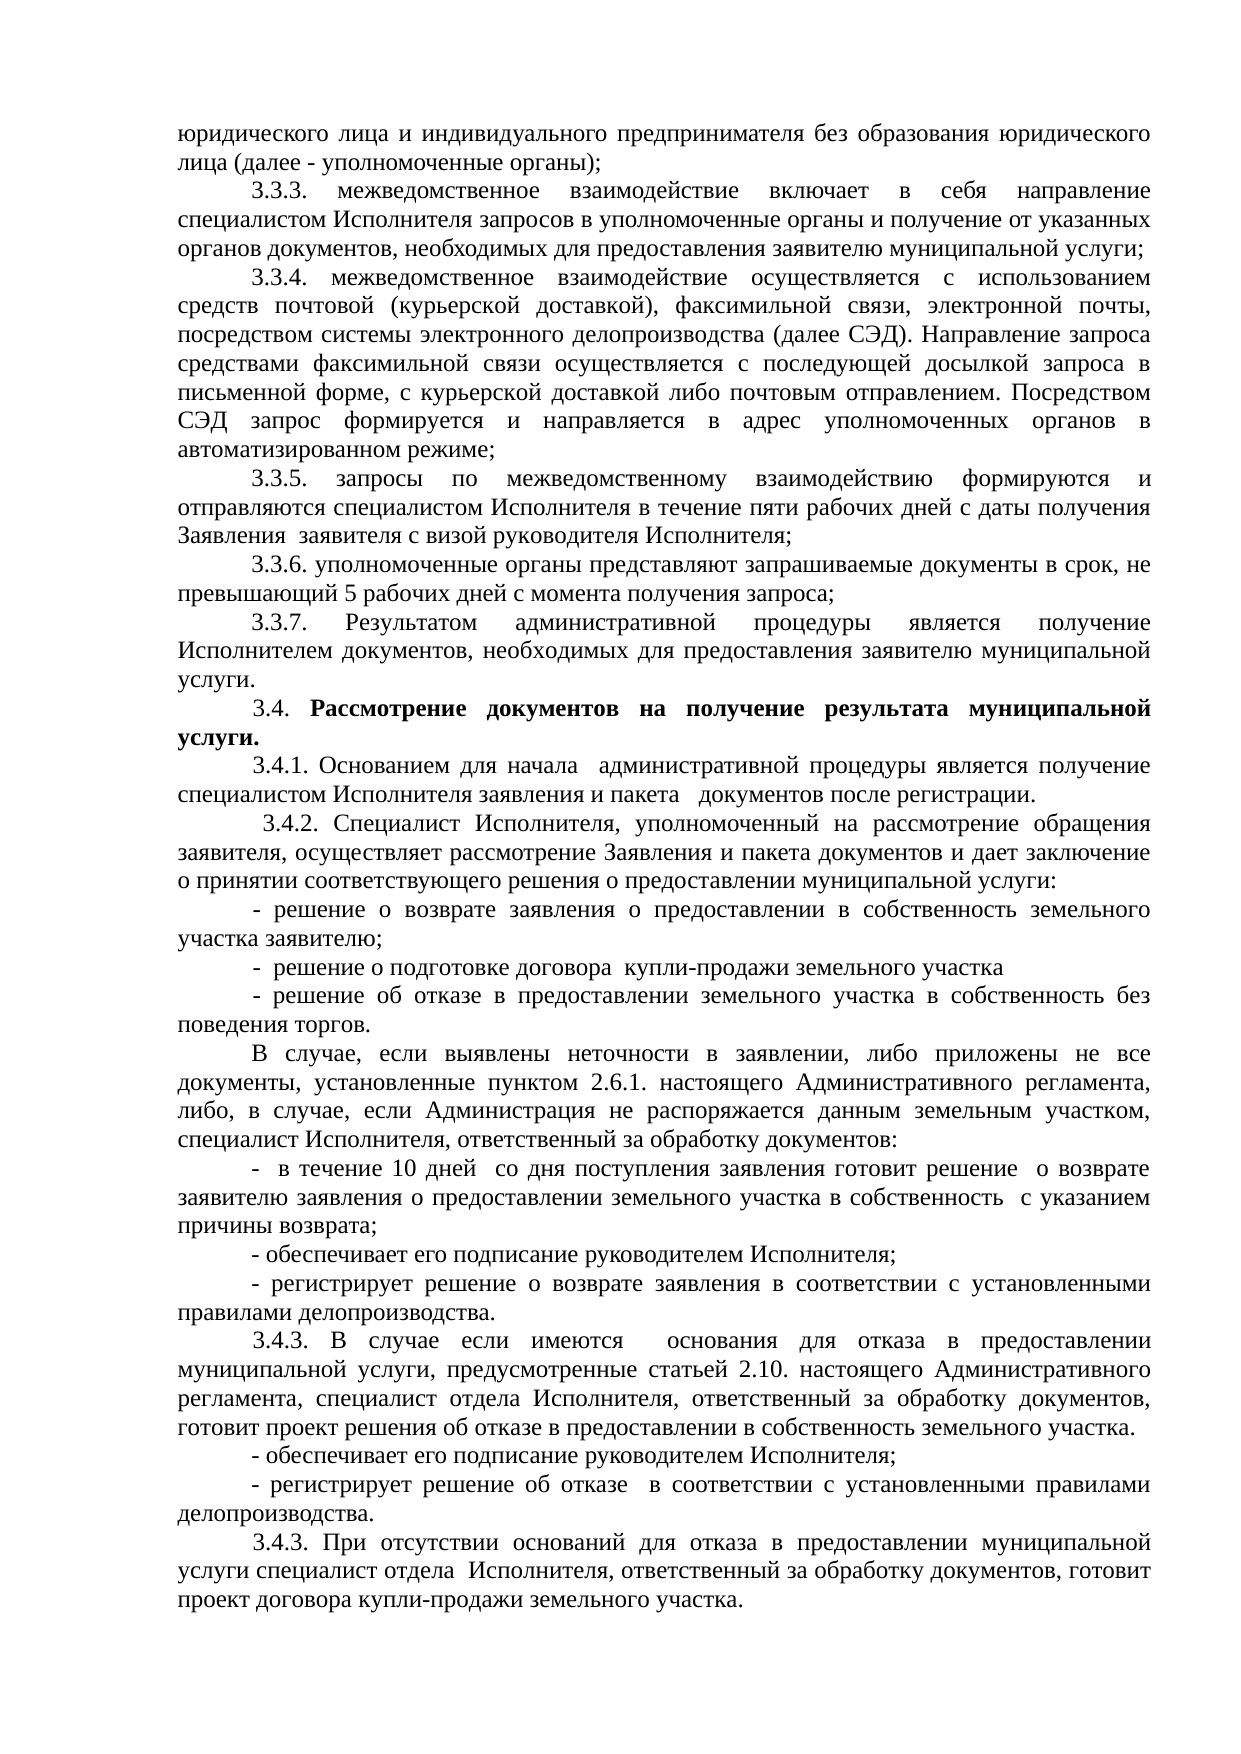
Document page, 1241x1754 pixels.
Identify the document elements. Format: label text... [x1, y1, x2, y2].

text 3.4.1. Основанием для начала административной процедуры является получение специалистом Исполнителя заявления и пакета документов после регистрации. [177, 751, 1152, 808]
text 3.4.3. При отсутствии оснований для отказа в предоставлении муниципальной услуги специалист отдела Исполнителя, ответственный за обработку документов, готовит проект договора купли-продажи земельного участка. [177, 1527, 1152, 1613]
text - решение об отказе в предоставлении земельного участка в собственность без поведения торгов. [177, 981, 1152, 1038]
text 3.3.4. межведомственное взаимодействие осуществляется с использованием средств почтовой (курьерской доставкой), факсимильной связи, электронной почты, посредством системы электронного делопроизводства (далее СЭД). Направление запроса средствами факсимильной связи осуществляется с последующей досылкой запроса в письменной форме, с курьерской доставкой либо почтовым отправлением. Посредством СЭД запрос формируется и направляется в адрес уполномоченных органов в автоматизированном режиме; [177, 262, 1152, 463]
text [177, 118, 1152, 176]
text - в течение 10 дней со дня поступления заявления готовит решение о возврате заявителю заявления о предоставлении земельного участка в собственность с указанием причины возврата; [177, 1153, 1152, 1239]
text - обеспечивает его подписание руководителем Исполнителя; [177, 1239, 1152, 1268]
text 3.4.2. Специалист Исполнителя, уполномоченный на рассмотрение обращения заявителя, осуществляет рассмотрение Заявления и пакета документов и дает заключение о принятии соответствующего решения о предоставлении муниципальной услуги: [177, 808, 1152, 894]
text - решение о возврате заявления о предоставлении в собственность земельного участка заявителю; [177, 894, 1152, 952]
text 3.3.5. запросы по межведомственному взаимодействию формируются и отправляются специалистом Исполнителя в течение пяти рабочих дней с даты получения Заявления заявителя с визой руководителя Исполнителя; [177, 463, 1152, 549]
text - обеспечивает его подписание руководителем Исполнителя; [177, 1441, 1152, 1469]
text 3.4.3. В случае если имеются основания для отказа в предоставлении муниципальной услуги, предусмотренные статьей 2.10. настоящего Административного регламента, специалист отдела Исполнителя, ответственный за обработку документов, готовит проект решения об отказе в предоставлении в собственность земельного участка. [177, 1326, 1152, 1441]
text 3.3.3. межведомственное взаимодействие включает в себя направление специалистом Исполнителя запросов в уполномоченные органы и получение от указанных органов документов, необходимых для предоставления заявителю муниципальной услуги; [177, 176, 1152, 262]
text - регистрирует решение о возврате заявления в соответствии с установленными правилами делопроизводства. [177, 1268, 1152, 1326]
text - решение о подготовке договора купли-продажи земельного участка [177, 952, 1152, 981]
text - регистрирует решение об отказе в соответствии с установленными правилами делопроизводства. [177, 1469, 1152, 1527]
text 3.3.7. Результатом административной процедуры является получение Исполнителем документов, необходимых для предоставления заявителю муниципальной услуги. [177, 607, 1152, 693]
text 3.3.6. уполномоченные органы представляют запрашиваемые документы в срок, не превышающий 5 рабочих дней с момента получения запроса; [177, 549, 1152, 607]
text В случае, если выявлены неточности в заявлении, либо приложены не все документы, установленные пунктом 2.6.1. настоящего Административного регламента, либо, в случае, если Администрация не распоряжается данным земельным участком, специалист Исполнителя, ответственный за обработку документов: [177, 1038, 1152, 1153]
text 3.4. Рассмотрение документов на получение результата муниципальной услуги. [177, 693, 1152, 751]
